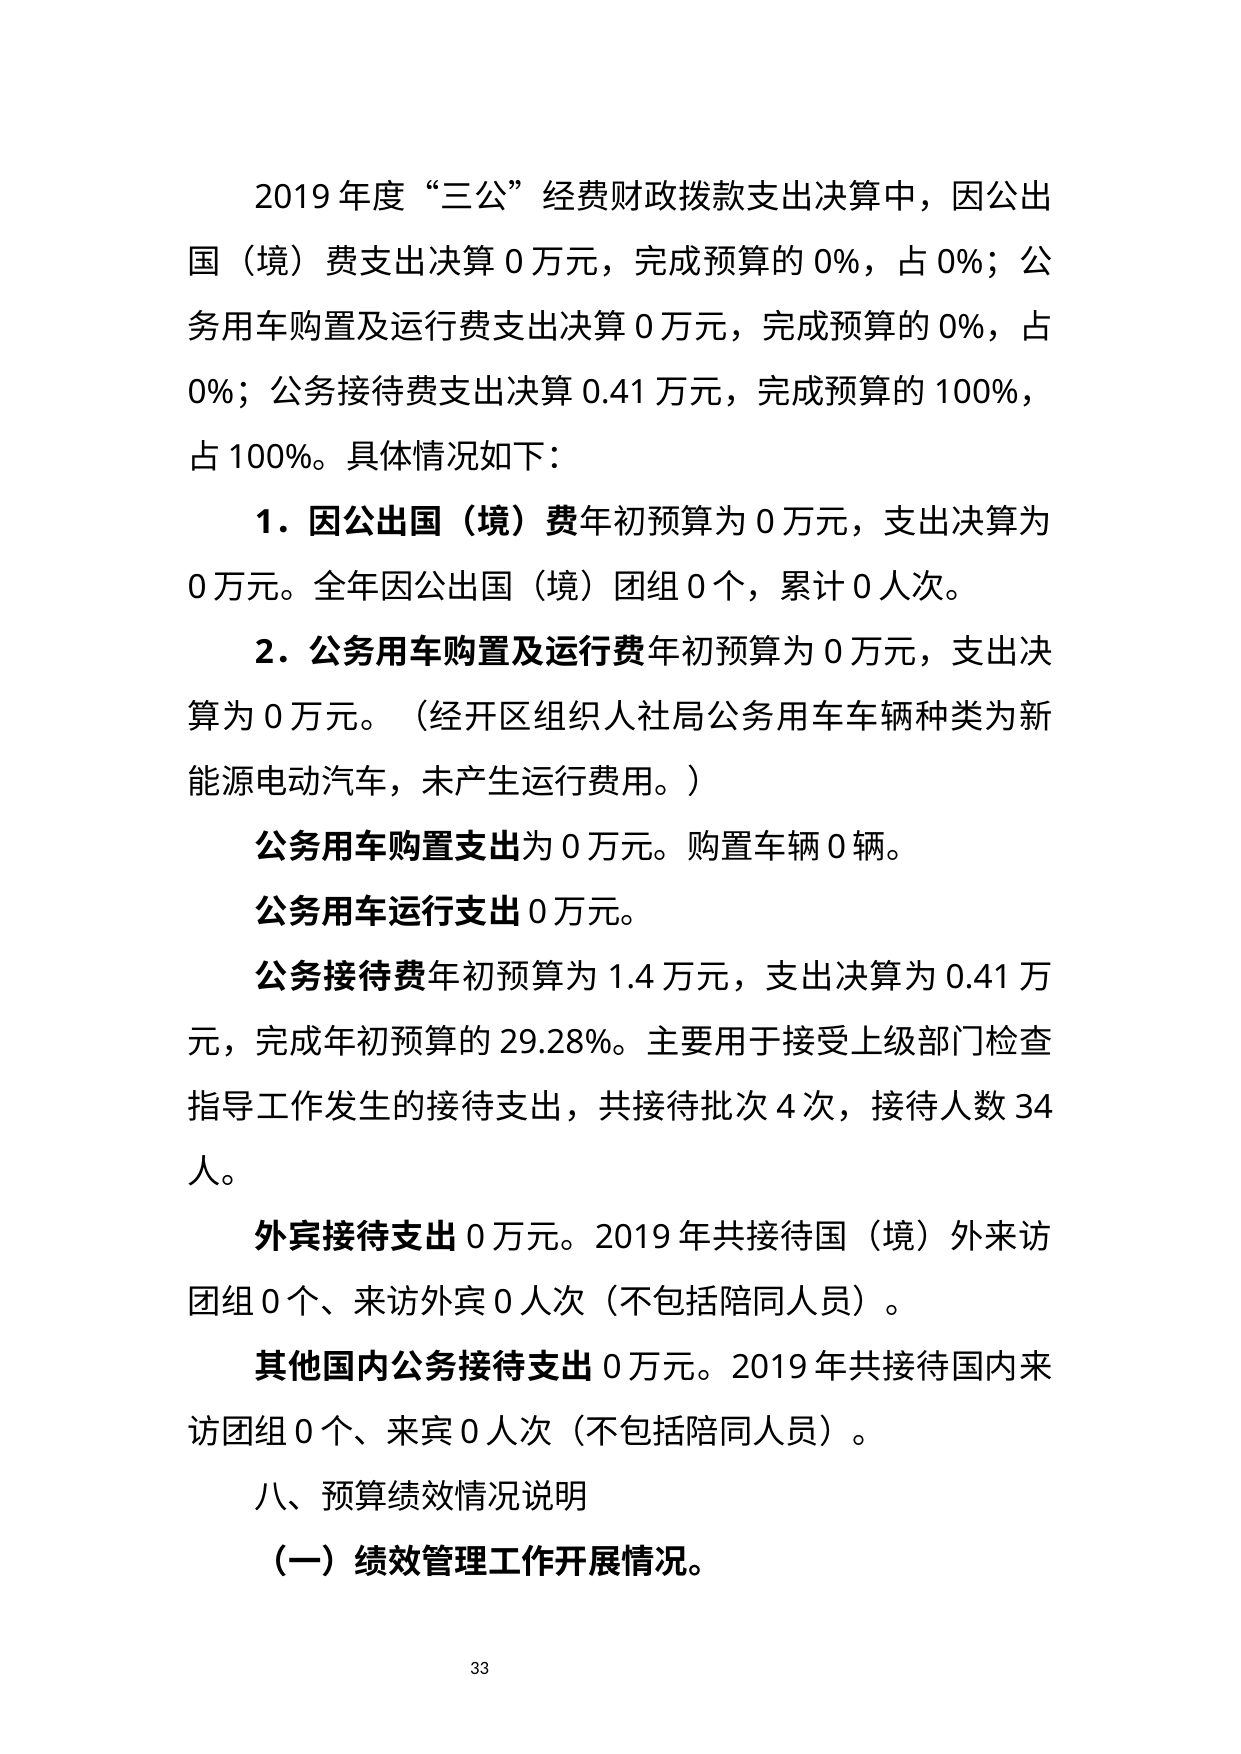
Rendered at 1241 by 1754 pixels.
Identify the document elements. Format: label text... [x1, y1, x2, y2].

list 外宾接待支出0万元。2019年共接待国（境）外来访团组0个、来访外宾0人次（不包括陪同人员）。 [187, 1202, 1053, 1332]
list 八、预算绩效情况说明 [187, 1462, 1053, 1527]
text 2．公务用车购置及运行费年初预算为0万元，支出决算为0万元。（经开区组织人社局公务用车车辆种类为新能源电动汽车，未产生运行费用。） [187, 617, 1053, 812]
list 其他国内公务接待支出0万元。2019年共接待国内来访团组0个、来宾0人次（不包括陪同人员）。 [187, 1332, 1053, 1462]
text （一）绩效管理工作开展情况。 [187, 1527, 1053, 1592]
list 公务用车运行支出0万元。 [187, 877, 1053, 942]
text 2019年度“三公”经费财政拨款支出决算中，因公出国（境）费支出决算0万元，完成预算的0%，占0%；公务用车购置及运行费支出决算0万元，完成预算的0%，占0%；公务接待费支出决算0.41万元，完成预算的100%，占100%。具体情况如下： [187, 162, 1053, 487]
list 公务接待费年初预算为1.4万元，支出决算为0.41万元，完成年初预算的29.28%。主要用于接受上级部门检查指导工作发生的接待支出，共接待批次4次，接待人数34人。 [187, 942, 1053, 1202]
text 1．因公出国（境）费年初预算为0万元，支出决算为0万元。全年因公出国（境）团组0个，累计0人次。 [187, 487, 1053, 617]
text 公务用车购置支出为0万元。购置车辆0辆。 [187, 812, 1053, 877]
